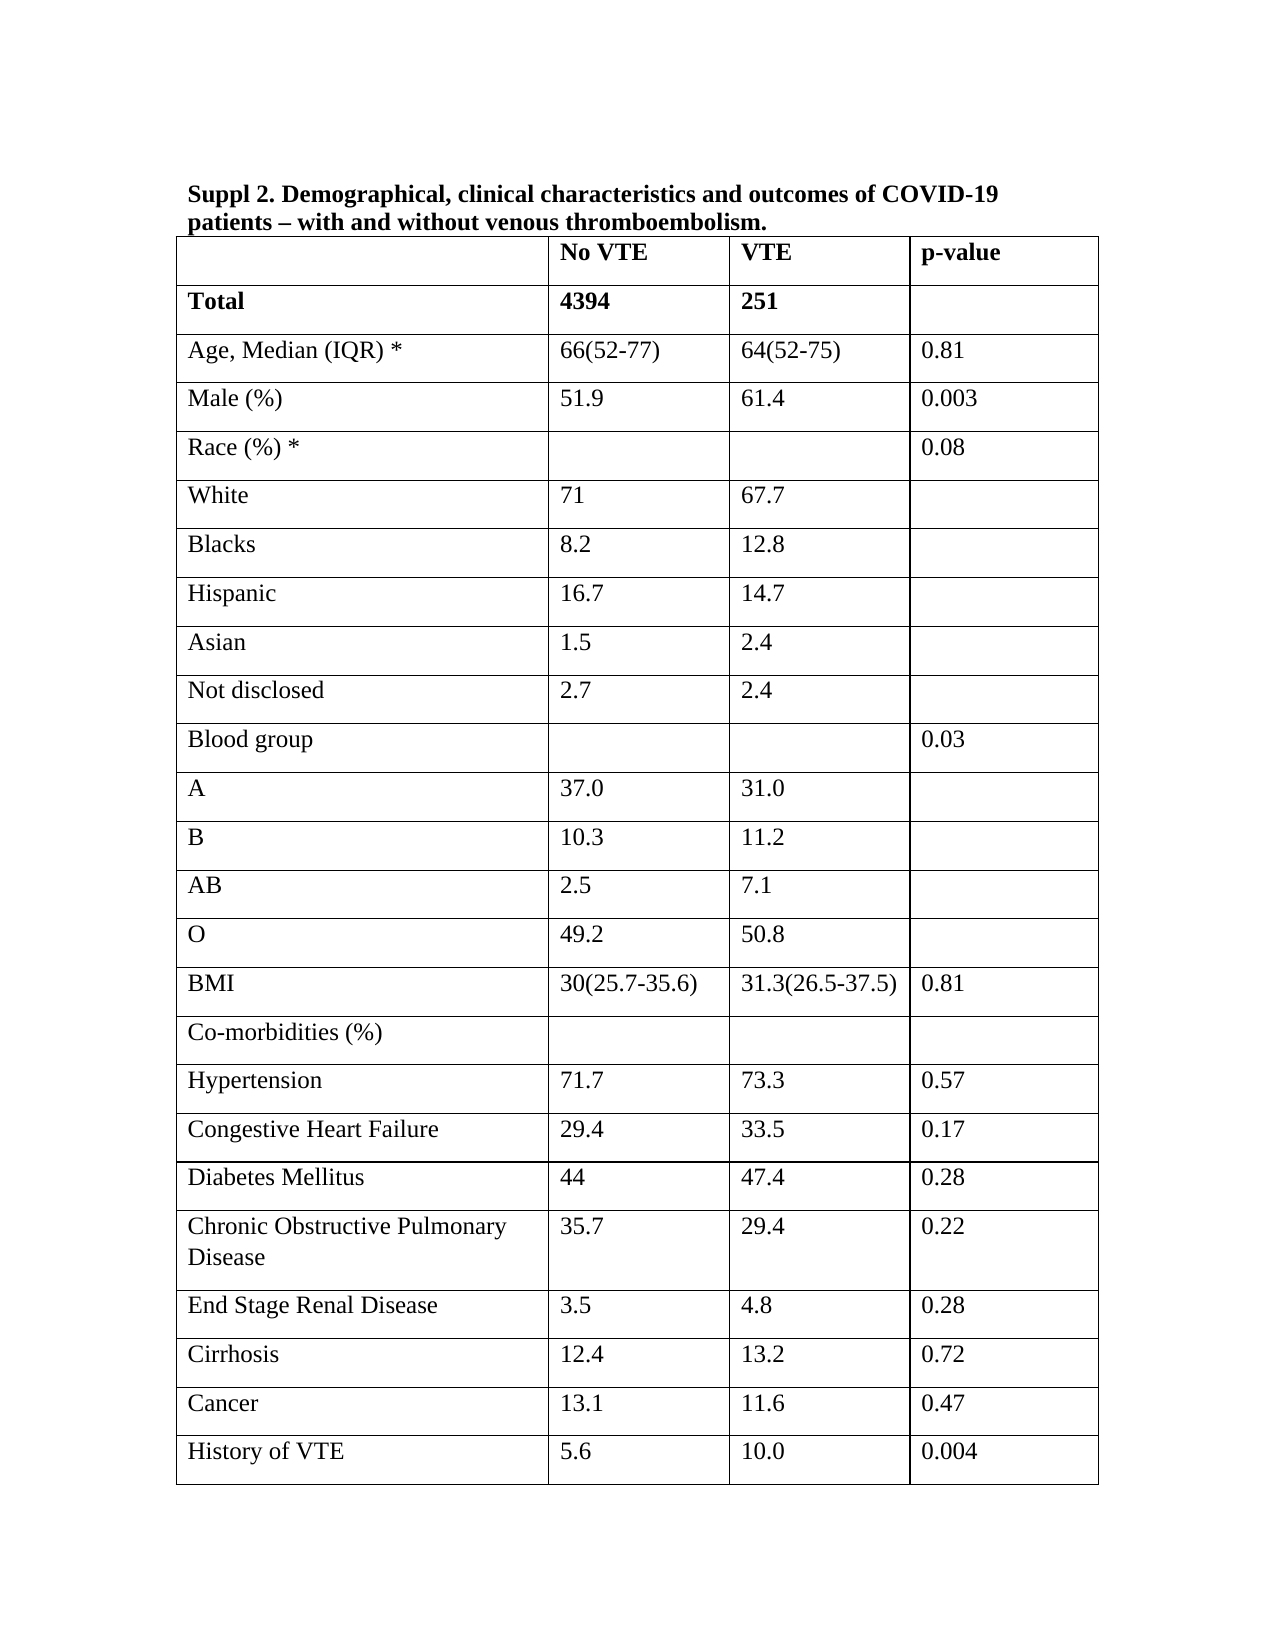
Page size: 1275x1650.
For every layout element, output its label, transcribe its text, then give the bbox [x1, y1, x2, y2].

table_cell 0.81 [911, 335, 1098, 382]
table_cell Asian [177, 627, 548, 674]
table_cell [730, 432, 909, 479]
table_cell Race (%) * [177, 432, 548, 479]
table_cell 2.5 [549, 871, 729, 918]
table_cell White [177, 481, 548, 528]
table_cell [911, 773, 1098, 821]
table_cell 0.57 [911, 1065, 1098, 1113]
table_cell [911, 529, 1098, 577]
table_cell [911, 286, 1098, 334]
table_cell 73.3 [730, 1065, 909, 1113]
table_cell 49.2 [549, 919, 729, 967]
table_cell 29.4 [730, 1211, 909, 1289]
table_cell Cancer [177, 1388, 548, 1435]
table_cell 7.1 [730, 871, 909, 918]
table_cell 0.17 [911, 1114, 1098, 1161]
table_cell 47.4 [730, 1163, 909, 1210]
table_cell [911, 871, 1098, 918]
table_cell 31.0 [730, 773, 909, 821]
table_cell [730, 724, 909, 772]
table_cell 0.47 [911, 1388, 1098, 1435]
table_cell 0.003 [911, 383, 1098, 431]
table_cell Blood group [177, 724, 548, 772]
table_cell 37.0 [549, 773, 729, 821]
table_cell Co-morbidities (%) [177, 1017, 548, 1064]
table_cell 71 [549, 481, 729, 528]
table_cell Hypertension [177, 1065, 548, 1113]
table_cell [911, 822, 1098, 869]
table_cell 1.5 [549, 627, 729, 674]
table_cell 3.5 [549, 1291, 729, 1338]
table_cell 30(25.7-35.6) [549, 968, 729, 1016]
table_cell 33.5 [730, 1114, 909, 1161]
table_cell 5.6 [549, 1436, 729, 1484]
table_cell 44 [549, 1163, 729, 1210]
table_header VTE [730, 237, 909, 285]
table_cell O [177, 919, 548, 967]
table_cell 35.7 [549, 1211, 729, 1289]
table_cell Total [177, 286, 548, 334]
table_cell Blacks [177, 529, 548, 577]
table_cell 61.4 [730, 383, 909, 431]
table_cell 31.3(26.5-37.5) [730, 968, 909, 1016]
table_cell [549, 432, 729, 479]
table_cell 11.6 [730, 1388, 909, 1435]
table_cell 14.7 [730, 578, 909, 626]
text Suppl 2. Demographical, clinical characteristics and outcomes of COVID-19 patients – with and without venous thromboembolism. [187, 179, 1087, 236]
table_cell 64(52-75) [730, 335, 909, 382]
table_cell 13.2 [730, 1339, 909, 1387]
table_cell Male (%) [177, 383, 548, 431]
table_header p-value [911, 237, 1098, 285]
table_cell 2.4 [730, 676, 909, 723]
table_cell Hispanic [177, 578, 548, 626]
table_cell Diabetes Mellitus [177, 1163, 548, 1210]
table_cell 4.8 [730, 1291, 909, 1338]
table_cell 0.22 [911, 1211, 1098, 1289]
table_cell 12.8 [730, 529, 909, 577]
table_cell History of VTE [177, 1436, 548, 1484]
table_cell 66(52-77) [549, 335, 729, 382]
table_cell 4394 [549, 286, 729, 334]
table_cell 67.7 [730, 481, 909, 528]
table_cell 13.1 [549, 1388, 729, 1435]
table_cell [911, 919, 1098, 967]
table_cell 0.72 [911, 1339, 1098, 1387]
table_cell Chronic Obstructive Pulmonary Disease [177, 1211, 548, 1289]
table_cell AB [177, 871, 548, 918]
table_cell 12.4 [549, 1339, 729, 1387]
table_cell [549, 1017, 729, 1064]
table_cell 29.4 [549, 1114, 729, 1161]
table_cell 0.004 [911, 1436, 1098, 1484]
table_cell 0.08 [911, 432, 1098, 479]
table_cell 0.28 [911, 1163, 1098, 1210]
table_header [177, 237, 548, 285]
table_cell 16.7 [549, 578, 729, 626]
table_cell [549, 724, 729, 772]
table_cell Age, Median (IQR) * [177, 335, 548, 382]
table_cell 0.28 [911, 1291, 1098, 1338]
table_cell Congestive Heart Failure [177, 1114, 548, 1161]
table_cell 10.0 [730, 1436, 909, 1484]
table_header No VTE [549, 237, 729, 285]
table_cell A [177, 773, 548, 821]
table_cell [911, 1017, 1098, 1064]
table_cell B [177, 822, 548, 869]
table_cell 0.03 [911, 724, 1098, 772]
table_cell 2.4 [730, 627, 909, 674]
table_cell 71.7 [549, 1065, 729, 1113]
table_cell 2.7 [549, 676, 729, 723]
table_cell [911, 676, 1098, 723]
table_cell 10.3 [549, 822, 729, 869]
table_cell [911, 481, 1098, 528]
table_cell 11.2 [730, 822, 909, 869]
table_cell 8.2 [549, 529, 729, 577]
table_cell 51.9 [549, 383, 729, 431]
table_cell Not disclosed [177, 676, 548, 723]
table_cell 0.81 [911, 968, 1098, 1016]
table_cell [911, 627, 1098, 674]
table_cell [730, 1017, 909, 1064]
table_cell 251 [730, 286, 909, 334]
table_cell BMI [177, 968, 548, 1016]
table_cell End Stage Renal Disease [177, 1291, 548, 1338]
table_cell Cirrhosis [177, 1339, 548, 1387]
table_cell 50.8 [730, 919, 909, 967]
table_cell [911, 578, 1098, 626]
